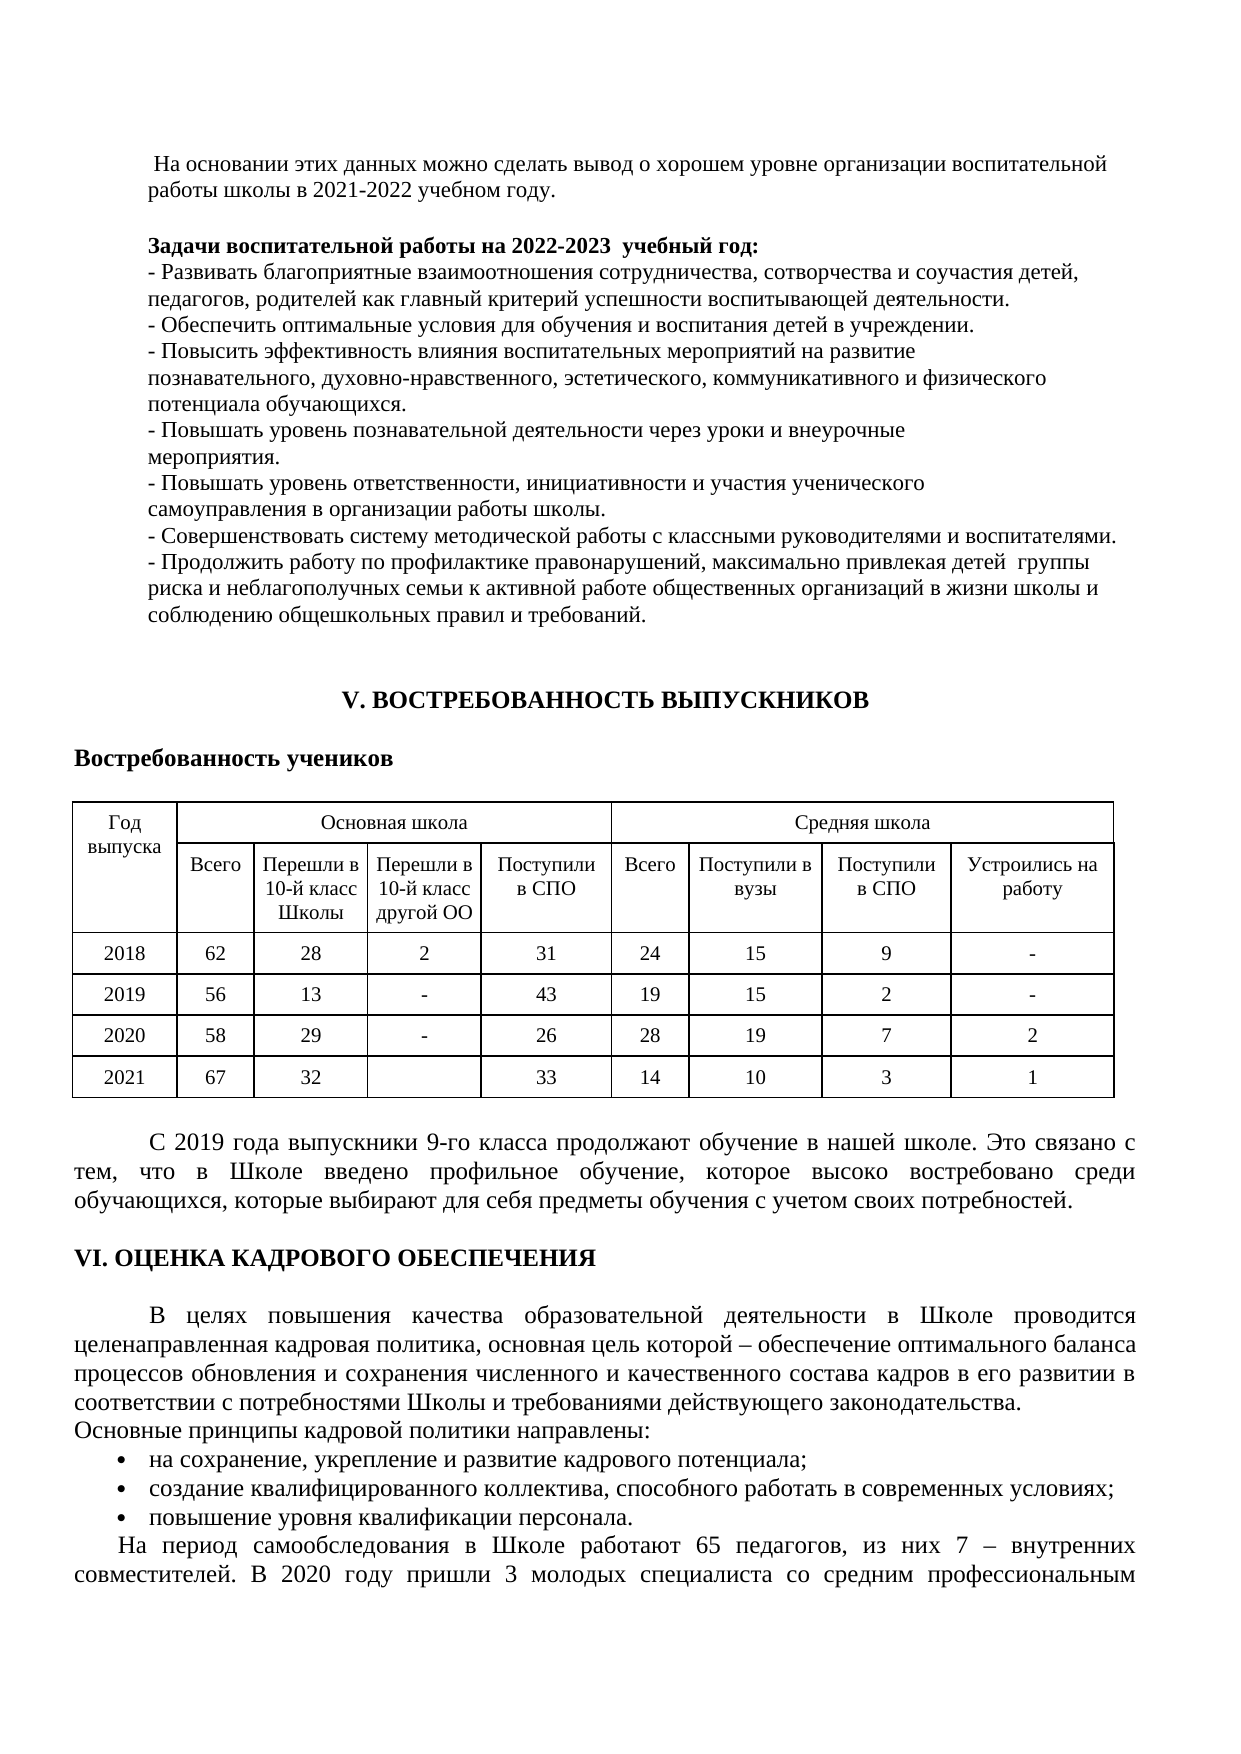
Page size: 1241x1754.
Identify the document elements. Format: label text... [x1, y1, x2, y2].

table_cell Поступили в СПО [823, 844, 950, 932]
table_cell 2021 [73, 1057, 176, 1097]
table_cell Перешли в 10-й класс другой ОО [368, 844, 480, 932]
table_cell Всего [612, 844, 688, 932]
table_cell - [952, 933, 1113, 973]
table_cell 9 [823, 933, 950, 973]
table_cell 13 [255, 975, 367, 1014]
table_cell Устроились на работу [952, 844, 1113, 932]
table_cell 19 [690, 1016, 821, 1055]
table_cell 7 [823, 1016, 950, 1055]
table_cell Перешли в 10-й класс Школы [255, 844, 367, 932]
table_cell - [952, 975, 1113, 1014]
table_cell 2 [368, 933, 480, 973]
table_cell 28 [612, 1016, 688, 1055]
table_cell 14 [612, 1057, 688, 1097]
text V. ВОСТРЕБОВАННОСТЬ ВЫПУСКНИКОВ [74, 685, 1137, 714]
table_cell 56 [178, 975, 253, 1014]
table_cell 62 [178, 933, 253, 973]
table_cell 67 [178, 1057, 253, 1097]
text На основании этих данных можно сделать вывод о хорошем уровне организации воспитательной работы школы в 2021-2022 учебном году. [148, 150, 1137, 203]
text Востребованность учеников [74, 743, 1137, 772]
table_cell 2018 [73, 933, 176, 973]
table_cell Всего [178, 844, 253, 932]
text VI. ОЦЕНКА КАДРОВОГО ОБЕСПЕЧЕНИЯ [74, 1243, 1137, 1271]
table_cell 2 [823, 975, 950, 1014]
table_cell [368, 1057, 480, 1097]
table_cell 2019 [73, 975, 176, 1014]
table_cell 58 [178, 1016, 253, 1055]
table_cell 15 [690, 933, 821, 973]
table_cell - [368, 975, 480, 1014]
table_cell 15 [690, 975, 821, 1014]
text Основные принципы кадровой политики направлены: [74, 1416, 1137, 1444]
table_cell 24 [612, 933, 688, 973]
list создание квалифицированного коллектива, способного работать в современных условиях; [118, 1473, 1118, 1502]
list на сохранение, укрепление и развитие кадрового потенциала; [118, 1444, 1118, 1473]
table_cell 1 [952, 1057, 1113, 1097]
table_cell 33 [482, 1057, 611, 1097]
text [74, 1531, 1137, 1588]
table_cell Поступили в вузы [690, 844, 821, 932]
table_cell 31 [482, 933, 611, 973]
table_header Год выпуска [73, 803, 176, 932]
table_cell 2020 [73, 1016, 176, 1055]
table_cell 26 [482, 1016, 611, 1055]
table_cell 28 [255, 933, 367, 973]
table_cell 32 [255, 1057, 367, 1097]
table_header Основная школа [178, 803, 611, 842]
text В целях повышения качества образовательной деятельности в Школе проводится целенаправленная кадровая политика, основная цель которой – обеспечение оптимального баланса процессов обновления и сохранения численного и качественного состава кадров в его развитии в соответствии с потребностями Школы и требованиями действующего законодательства. [74, 1301, 1137, 1416]
table_cell 43 [482, 975, 611, 1014]
table_header Средняя школа [612, 803, 1113, 842]
text Задачи воспитательной работы на 2022-2023 учебный год: - Развивать благоприятные взаимоотношения сотрудничества, сотворчества и соучастия детей, педагогов, родителей как главный критерий успешности воспитывающей деятельности. - Обеспечить оптимальные условия для обучения и воспитания детей в учреждении. - Повысить эффективность влияния воспитательных мероприятий на развитие познавательного, духовно-нравственного, эстетического, коммуникативного и физического потенциала обучающихся. - Повышать уровень познавательной деятельности через уроки и внеурочные мероприятия. - Повышать уровень ответственности, инициативности и участия ученического самоуправления в организации работы школы. - Совершенствовать систему методической работы с классными руководителями и воспитателями. - Продолжить работу по профилактике правонарушений, максимально привлекая детей группы риска и неблагополучных семьи к активной работе общественных организаций в жизни школы и соблюдению общешкольных правил и требований. [148, 232, 1137, 627]
table_cell 3 [823, 1057, 950, 1097]
table_cell 29 [255, 1016, 367, 1055]
table_cell - [368, 1016, 480, 1055]
list повышение уровня квалификации персонала. [118, 1502, 1118, 1531]
table_cell Поступили в СПО [482, 844, 611, 932]
table_cell 19 [612, 975, 688, 1014]
table_cell 2 [952, 1016, 1113, 1055]
text С 2019 года выпускники 9-го класса продолжают обучение в нашей школе. Это связано с тем, что в Школе введено профильное обучение, которое высоко востребовано среди обучающихся, которые выбирают для себя предметы обучения с учетом своих потребностей. [74, 1127, 1137, 1213]
table_cell 10 [690, 1057, 821, 1097]
